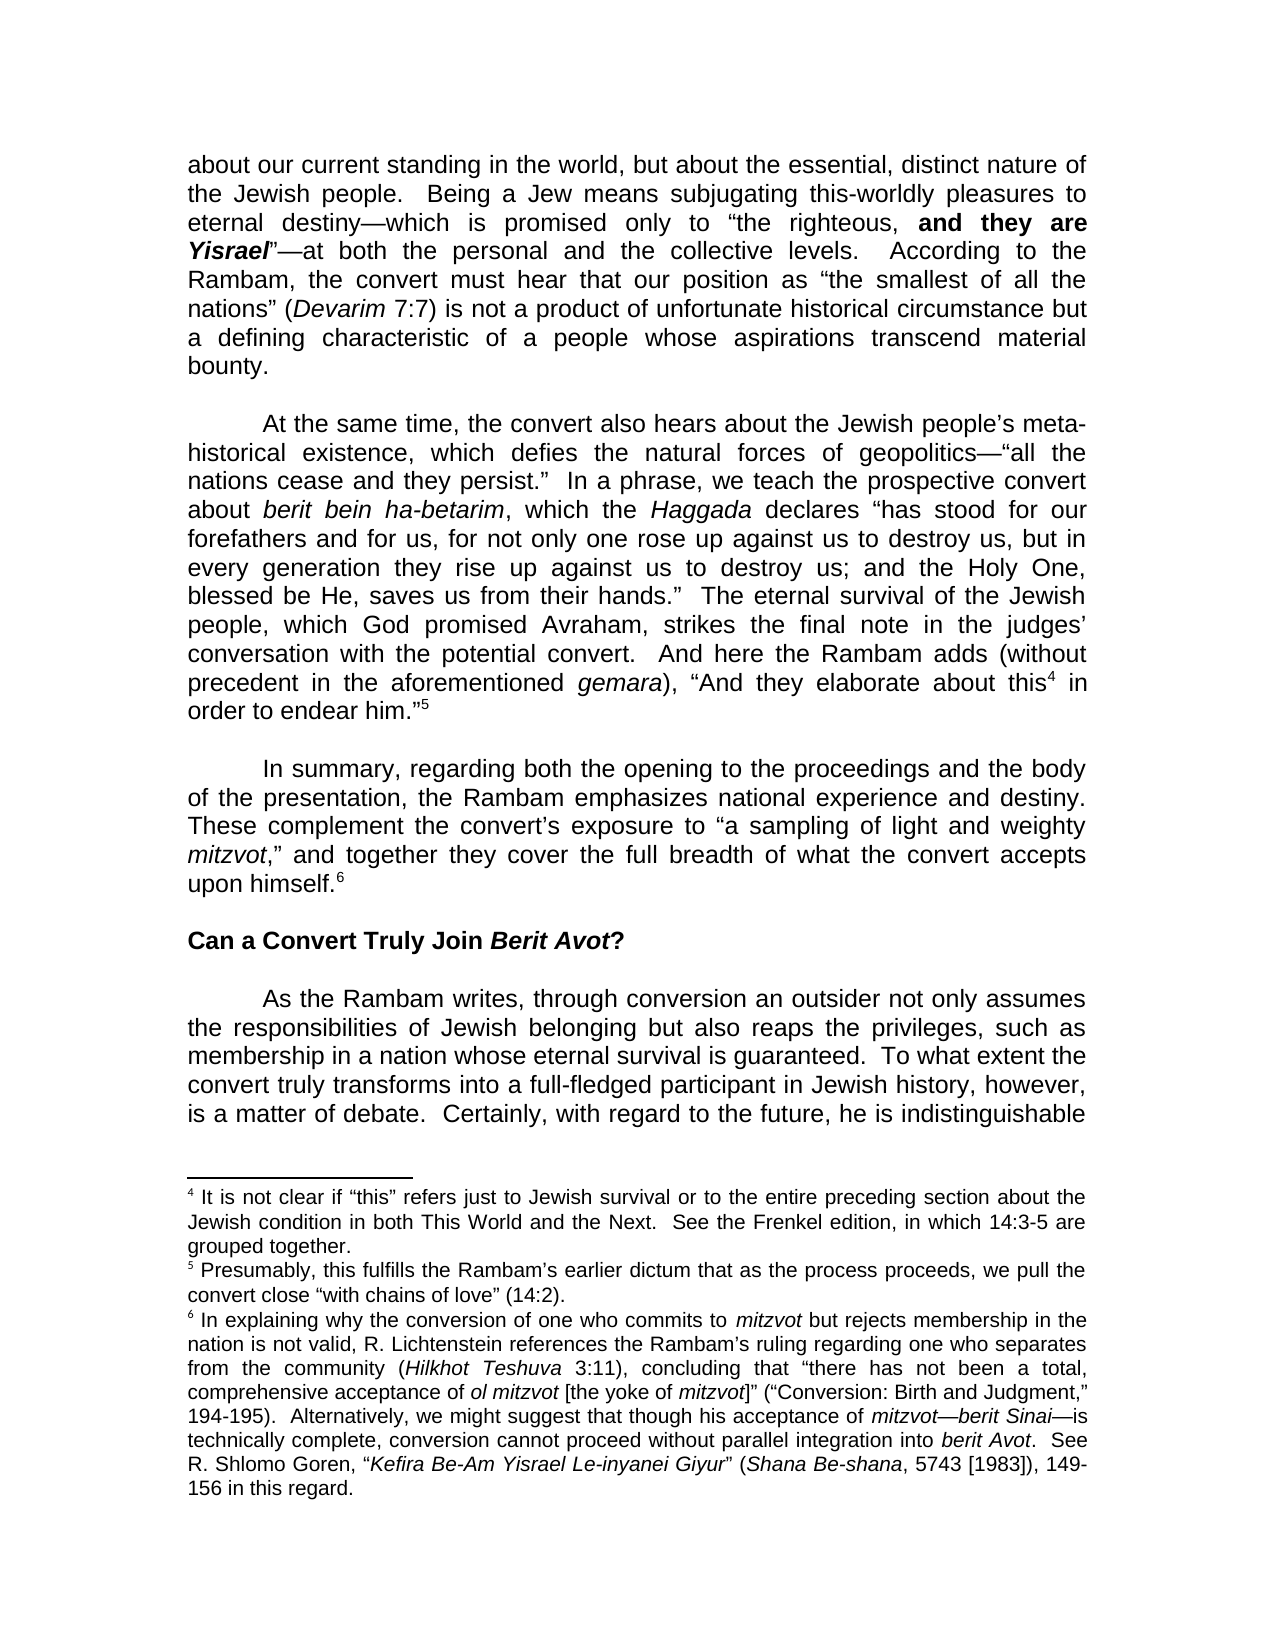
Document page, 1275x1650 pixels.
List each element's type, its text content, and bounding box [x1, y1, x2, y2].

text In summary, regarding both the opening to the proceedings and the body of the presentation, the Rambam emphasizes national experience and destiny. These complement the convert’s exposure to “a sampling of light and weighty mitzvot,” and together they cover the full breadth of what the convert accepts upon himself. [187, 754, 1088, 897]
text At the same time, the convert also hears about the Jewish people’s meta-historical existence, which defies the natural forces of geopolitics—“all the nations cease and they persist.” In a phrase, we teach the prospective convert about berit bein ha-betarim, which the Haggada declares “has stood for our forefathers and for us, for not only one rose up against us to destroy us, but in every generation they rise up against us to destroy us; and the Holy One, blessed be He, saves us from their hands.” The eternal survival of the Jewish people, which God promised Avraham, strikes the final note in the judges’ conversation with the potential convert. And here the Rambam adds (without precedent in the aforementioned gemara), “And they elaborate about this in order to endear him.” [187, 409, 1088, 725]
text Can a Convert Truly Join Berit Avot? [187, 926, 1088, 955]
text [187, 150, 1088, 380]
text As the Rambam writes, through conversion an outsider not only assumes the responsibilities of Jewish belonging but also reaps the privileges, such as membership in a nation whose eternal survival is guaranteed. To what extent the convert truly transforms into a full-fledged participant in Jewish history, however, is a matter of debate. Certainly, with regard to the future, he is indistinguishable from the natives and will suffer and rejoice with them and among them; but what is his connection to their past? [187, 984, 1088, 1127]
